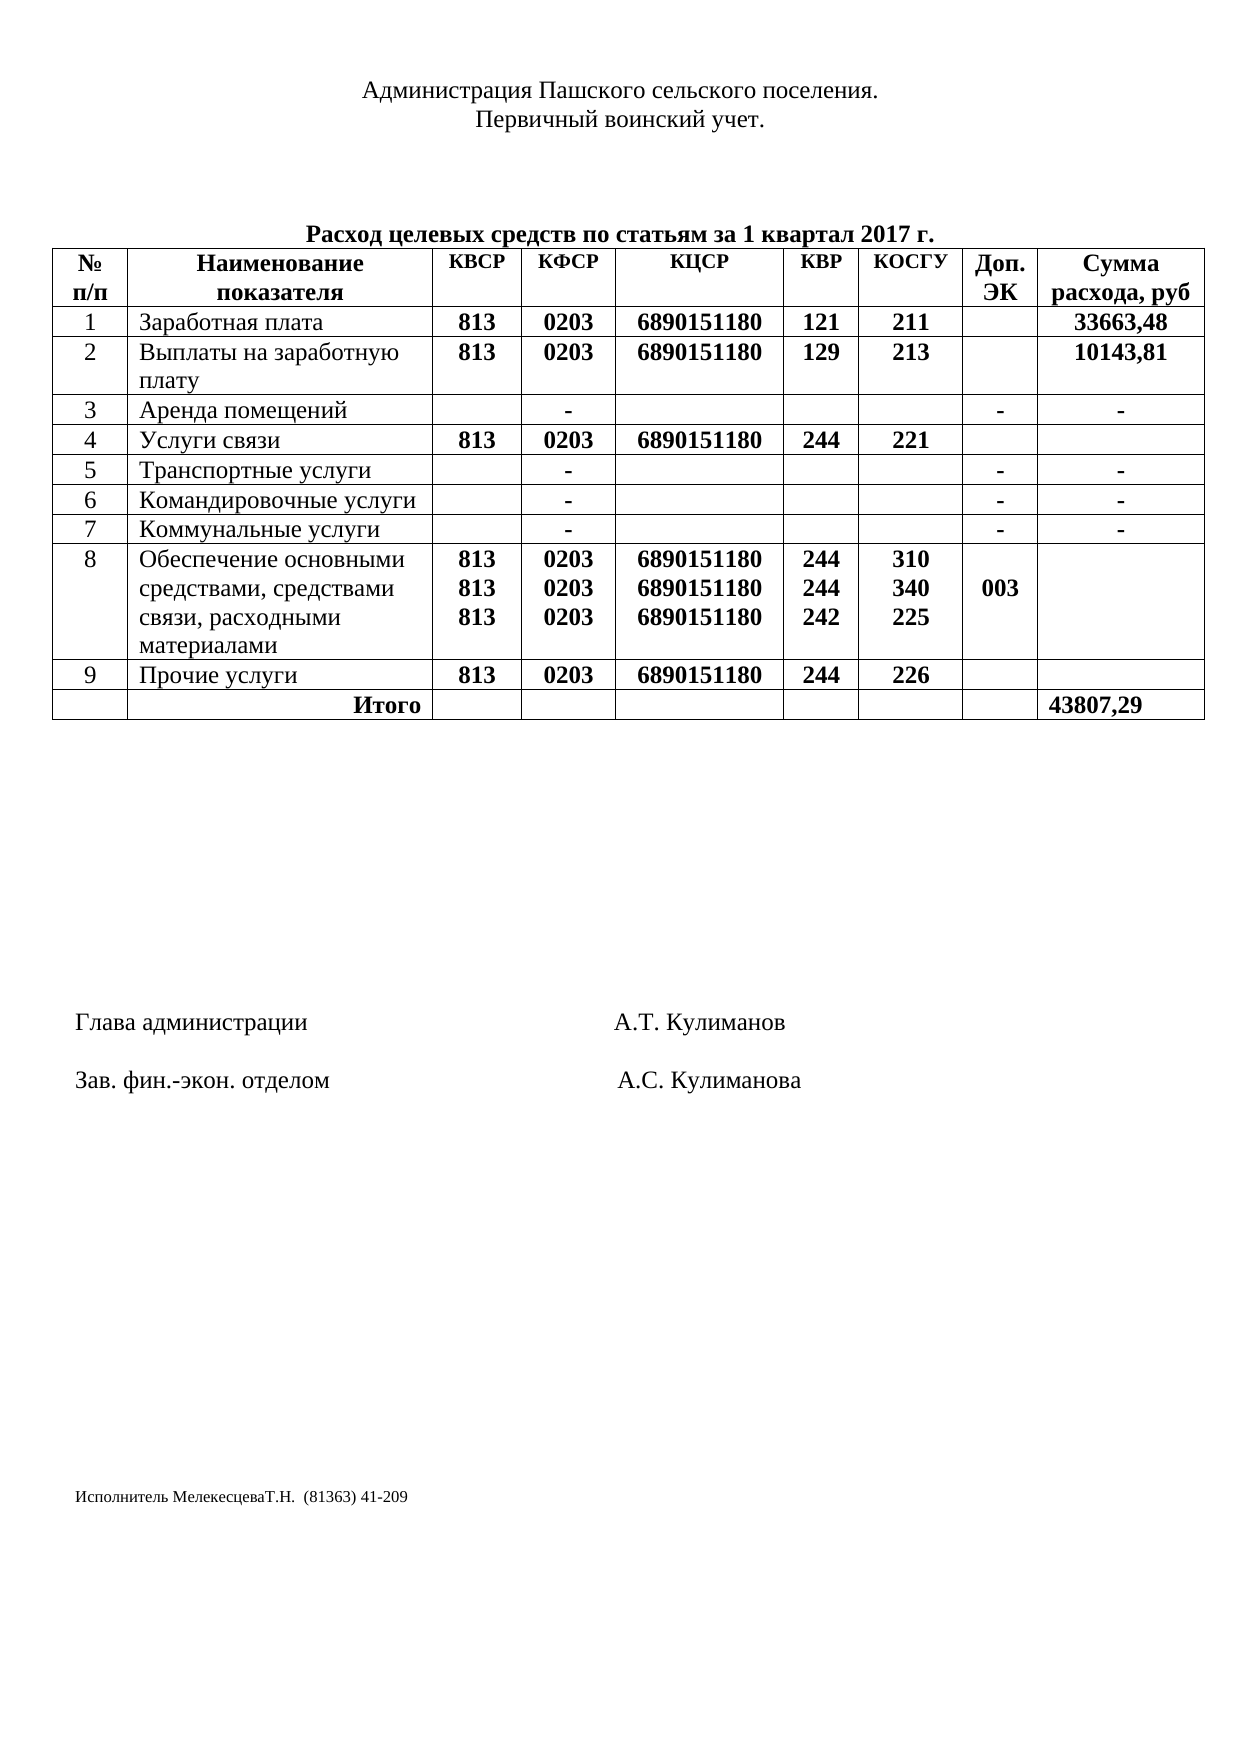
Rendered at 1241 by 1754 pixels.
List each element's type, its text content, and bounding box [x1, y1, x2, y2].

table_cell 4 [53, 425, 127, 454]
table_cell - [963, 485, 1037, 513]
table_cell Заработная плата [128, 307, 432, 336]
table_header Доп. ЭК [963, 249, 1037, 306]
table_cell [616, 455, 783, 484]
table_cell 129 [784, 337, 858, 394]
table_cell - [963, 515, 1037, 543]
table_cell [433, 515, 521, 543]
table_cell 6 [53, 485, 127, 513]
text Администрация Пашского сельского поселения. [75, 75, 1165, 104]
table_cell 7 [53, 515, 127, 543]
table_header КВР [784, 249, 858, 306]
table_cell Услуги связи [128, 425, 432, 454]
table_cell Выплаты на заработную плату [128, 337, 432, 394]
table_cell 244 244 242 [784, 544, 858, 659]
table_cell [616, 485, 783, 513]
table_cell [963, 690, 1037, 719]
table_cell 33663,48 [1038, 307, 1204, 336]
table_cell 5 [53, 455, 127, 484]
table_cell - [522, 515, 615, 543]
table_cell 3 [53, 395, 127, 424]
table_cell [963, 307, 1037, 336]
table_cell - [963, 455, 1037, 484]
table_cell 211 [859, 307, 962, 336]
table_cell - [1038, 515, 1204, 543]
table_cell [1038, 425, 1204, 454]
table_cell [616, 515, 783, 543]
table_cell Итого [128, 690, 432, 719]
text Зав. фин.-экон. отделом А.С. Кулиманова [75, 1065, 1165, 1094]
text Расход целевых средств по статьям за 1 квартал 2017 г. [75, 219, 1165, 247]
table_cell [784, 485, 858, 513]
table_cell Командировочные услуги [128, 485, 432, 513]
table_cell 213 [859, 337, 962, 394]
table_cell 003 [963, 544, 1037, 659]
table_cell 1 [53, 307, 127, 336]
text Первичный воинский учет. [75, 104, 1165, 132]
table_header Сумма расхода, руб [1038, 249, 1204, 306]
table_cell 6890151180 [616, 660, 783, 689]
table_cell 310 340 225 [859, 544, 962, 659]
table_cell 813 [433, 425, 521, 454]
table_cell [1038, 660, 1204, 689]
table_cell 8 [53, 544, 127, 659]
table_cell [433, 690, 521, 719]
table_cell [963, 425, 1037, 454]
table_cell [53, 690, 127, 719]
table_cell 813 [433, 307, 521, 336]
table_header КОСГУ [859, 249, 962, 306]
table_cell [784, 515, 858, 543]
table_cell 813 [433, 337, 521, 394]
table_cell 9 [53, 660, 127, 689]
table_header КЦСР [616, 249, 783, 306]
table_cell Обеспечение основными средствами, средствами связи, расходными материалами [128, 544, 432, 659]
table_cell - [522, 455, 615, 484]
table_cell [859, 690, 962, 719]
text Глава администрации А.Т. Кулиманов [75, 1007, 1165, 1036]
table_cell 2 [53, 337, 127, 394]
table_cell [859, 455, 962, 484]
table_cell [784, 395, 858, 424]
table_cell 0203 [522, 307, 615, 336]
table_cell 226 [859, 660, 962, 689]
table_header КВСР [433, 249, 521, 306]
table_cell [859, 395, 962, 424]
table_cell [616, 690, 783, 719]
table_cell [1038, 544, 1204, 659]
table_cell [433, 395, 521, 424]
table_cell 244 [784, 660, 858, 689]
table_cell [963, 337, 1037, 394]
table_cell 221 [859, 425, 962, 454]
table_cell 813 813 813 [433, 544, 521, 659]
table_cell - [1038, 395, 1204, 424]
table_cell [963, 660, 1037, 689]
table_cell [859, 515, 962, 543]
table_header № п/п [53, 249, 127, 306]
table_cell [433, 485, 521, 513]
table_cell 43807,29 [1038, 690, 1204, 719]
table_cell 0203 [522, 660, 615, 689]
table_cell 121 [784, 307, 858, 336]
table_cell 6890151180 [616, 307, 783, 336]
table_cell 813 [433, 660, 521, 689]
table_cell 244 [784, 425, 858, 454]
table_cell Прочие услуги [128, 660, 432, 689]
table_cell 0203 [522, 425, 615, 454]
table_cell [859, 485, 962, 513]
table_cell [522, 690, 615, 719]
table_cell 6890151180 6890151180 6890151180 [616, 544, 783, 659]
table_cell [616, 395, 783, 424]
table_header КФСР [522, 249, 615, 306]
table_header Наименование показателя [128, 249, 432, 306]
table_cell - [963, 395, 1037, 424]
table_cell 0203 0203 0203 [522, 544, 615, 659]
table_cell 10143,81 [1038, 337, 1204, 394]
table_cell Коммунальные услуги [128, 515, 432, 543]
text Исполнитель МелекесцеваТ.Н. (81363) 41-209 [75, 1487, 1165, 1506]
table_cell [433, 455, 521, 484]
table_cell 6890151180 [616, 425, 783, 454]
table_cell Транспортные услуги [128, 455, 432, 484]
table_cell Аренда помещений [128, 395, 432, 424]
table_cell - [522, 485, 615, 513]
table_cell [784, 690, 858, 719]
table_cell 6890151180 [616, 337, 783, 394]
table_cell - [1038, 485, 1204, 513]
table_cell [784, 455, 858, 484]
table_cell - [522, 395, 615, 424]
table_cell 0203 [522, 337, 615, 394]
table_cell - [1038, 455, 1204, 484]
